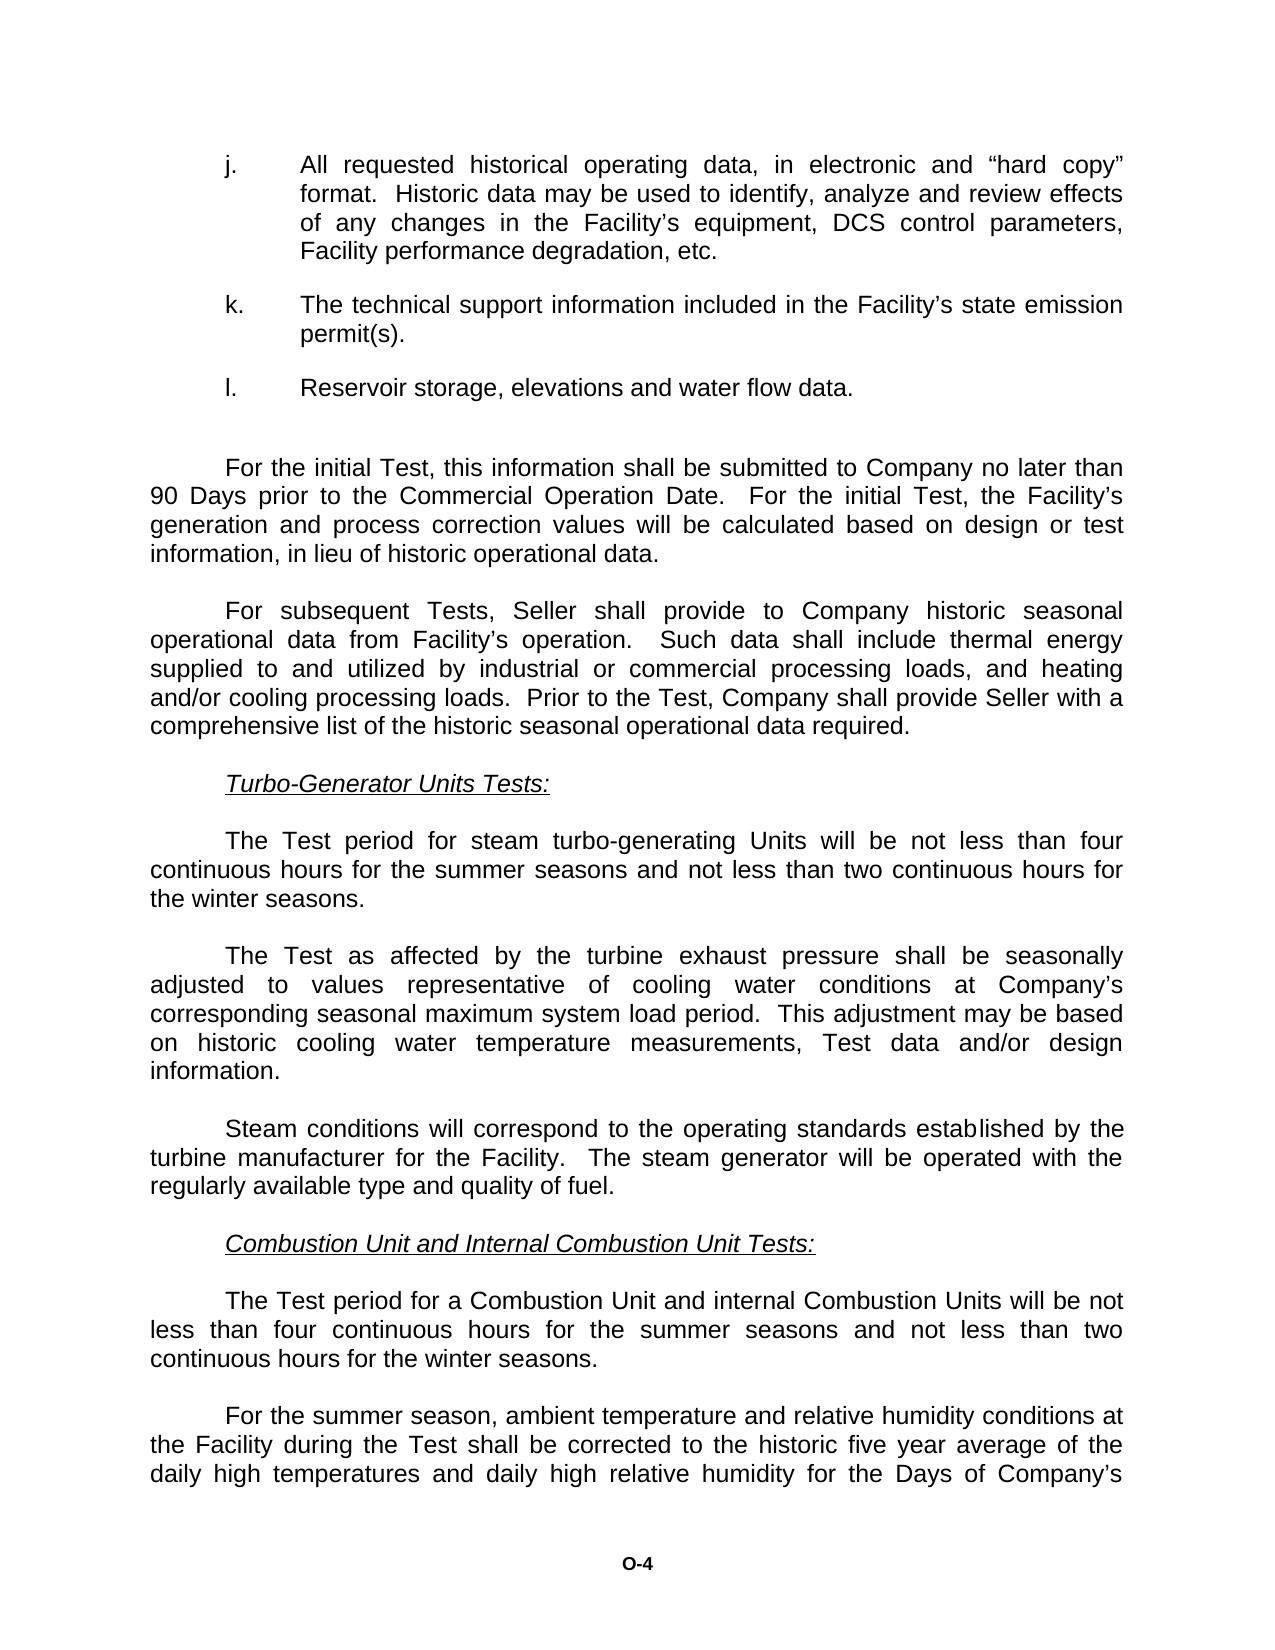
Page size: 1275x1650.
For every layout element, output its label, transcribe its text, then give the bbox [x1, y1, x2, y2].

list Reservoir storage, elevations and water flow data. [225, 372, 1125, 401]
text Steam conditions will correspond to the operating standards established by the turbine manufacturer for the Facility. The steam generator will be operated with the regularly available type and quality of fuel. [150, 1114, 1125, 1200]
text For subsequent Tests, Seller shall provide to Company historic seasonal operational data from Facility’s operation. Such data shall include thermal energy supplied to and utilized by industrial or commercial processing loads, and heating and/or cooling processing loads. Prior to the Test, Company shall provide Seller with a comprehensive list of the historic seasonal operational data required. [150, 596, 1125, 740]
text The Test period for steam turbo-generating Units will be not less than four continuous hours for the summer seasons and not less than two continuous hours for the winter seasons. [150, 826, 1125, 913]
list The technical support information included in the Facility’s state emission permit(s). [225, 290, 1125, 347]
text The Test period for a Combustion Unit and internal Combustion Units will be not less than four continuous hours for the summer seasons and not less than two continuous hours for the winter seasons. [150, 1286, 1125, 1373]
text Turbo-Generator Units Tests: [150, 769, 1125, 798]
text Combustion Unit and Internal Combustion Unit Tests: [150, 1229, 1125, 1258]
text For the initial Test, this information shall be submitted to Company no later than 90 Days prior to the Commercial Operation Date. For the initial Test, the Facility’s generation and process correction values will be calculated based on design or test information, in lieu of historic operational data. [150, 453, 1125, 568]
text The Test as affected by the turbine exhaust pressure shall be seasonally adjusted to values representative of cooling water conditions at Company’s corresponding seasonal maximum system load period. This adjustment may be based on historic cooling water temperature measurements, Test data and/or design information. [150, 941, 1125, 1085]
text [150, 1401, 1125, 1488]
list All requested historical operating data, in electronic and “hard copy” format. Historic data may be used to identify, analyze and review effects of any changes in the Facility’s equipment, DCS control parameters, Facility performance degradation, etc. [225, 150, 1125, 265]
